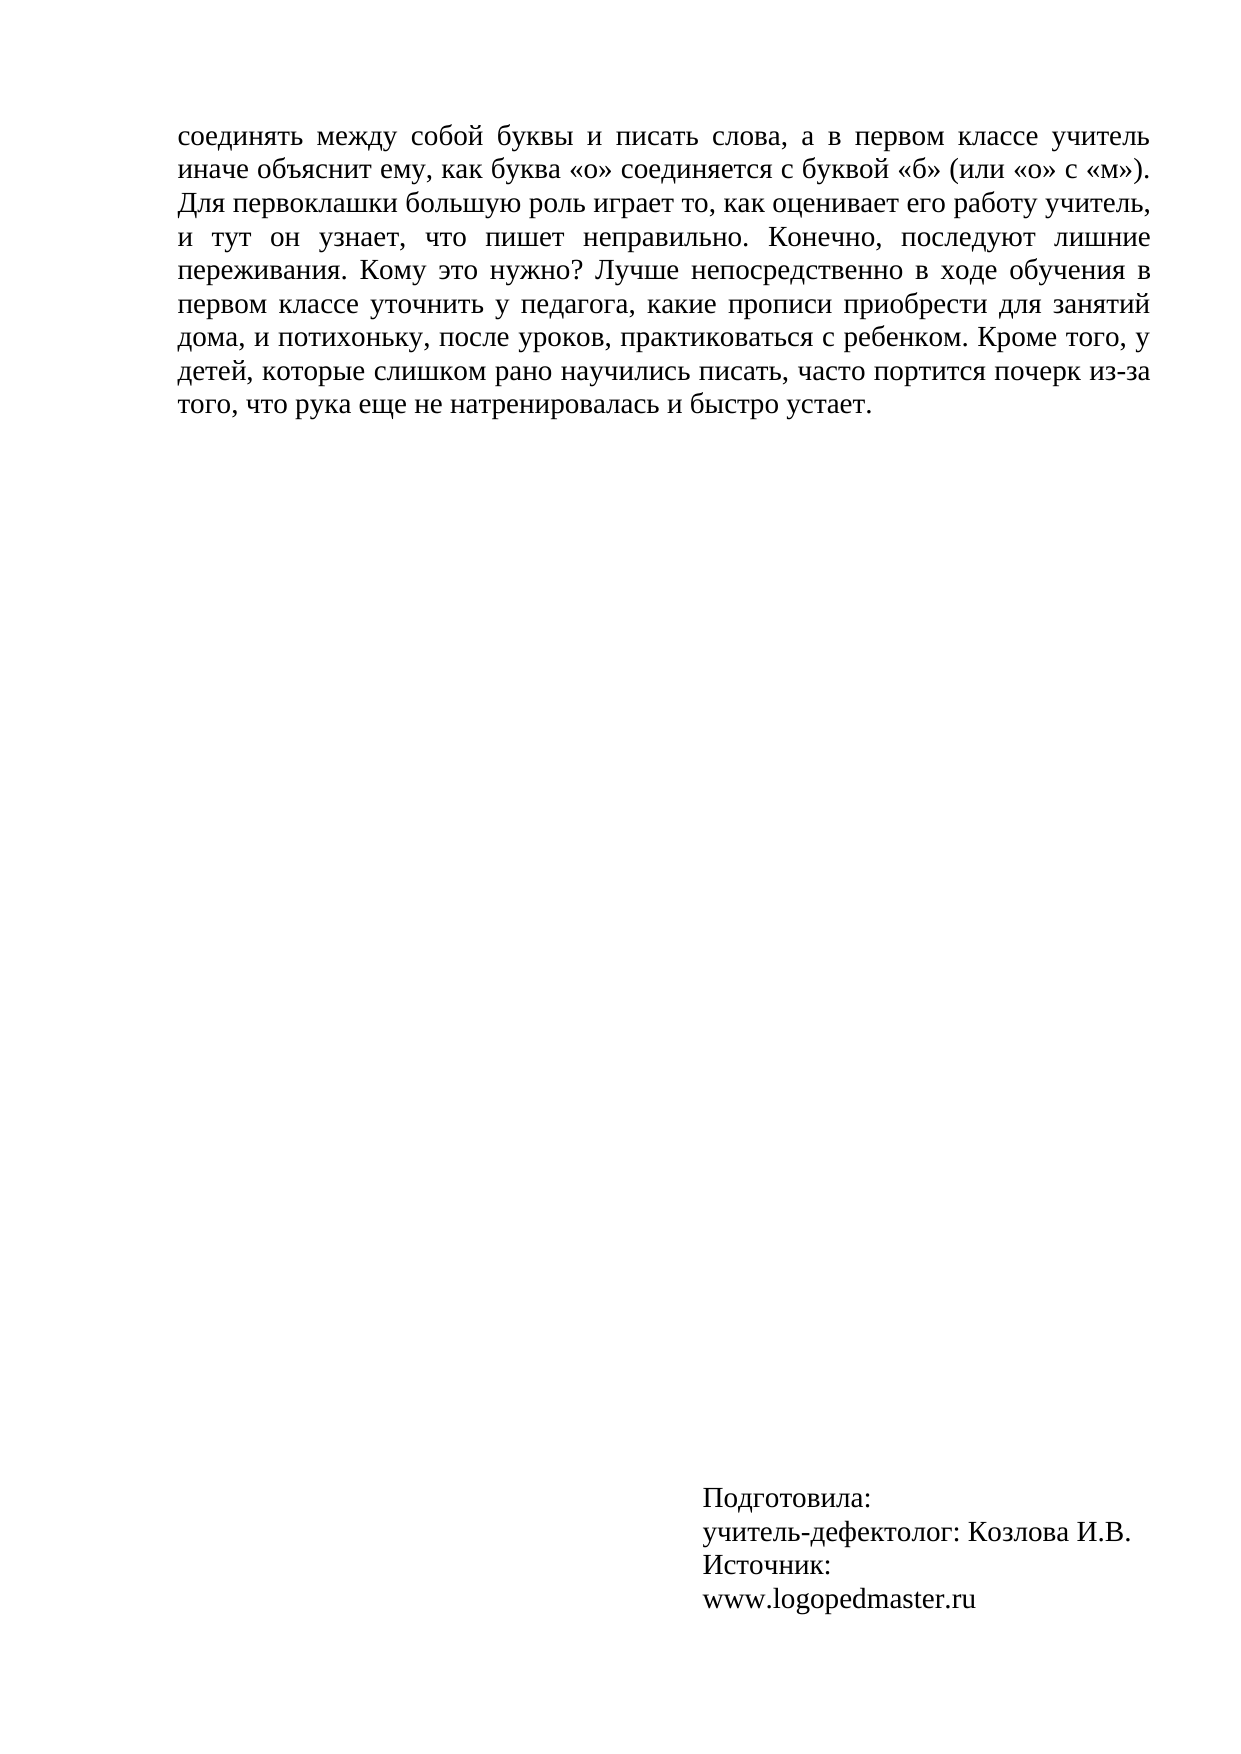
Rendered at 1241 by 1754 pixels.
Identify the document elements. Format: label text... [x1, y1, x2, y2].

text Источник: [177, 1547, 1152, 1581]
text учитель-дефектолог: Козлова И.В. [177, 1514, 1152, 1547]
text Подготовила: [177, 1480, 1152, 1514]
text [177, 118, 1152, 420]
text www.logopedmaster.ru [177, 1581, 1152, 1614]
